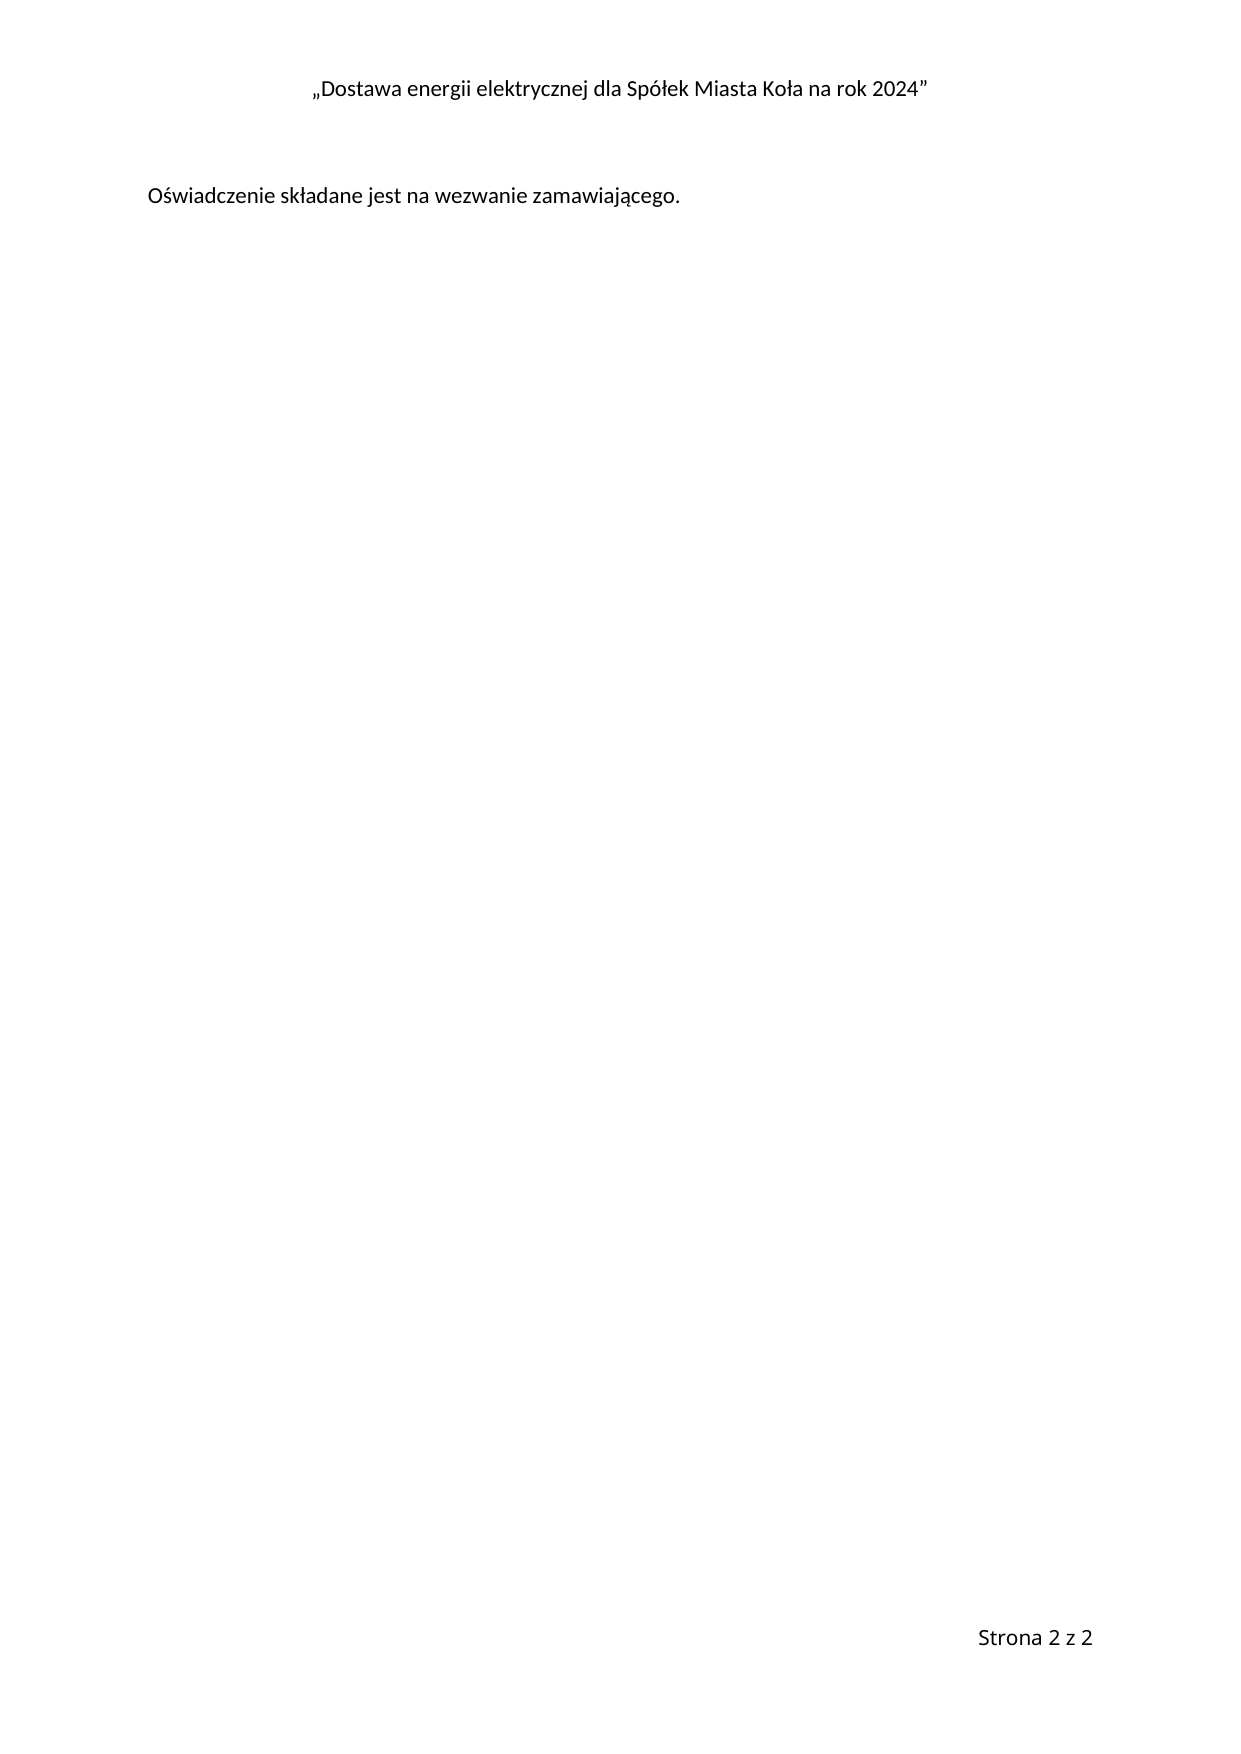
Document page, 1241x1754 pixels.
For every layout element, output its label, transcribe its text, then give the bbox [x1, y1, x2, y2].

text Oświadczenie składane jest na wezwanie zamawiającego. [148, 148, 1093, 209]
